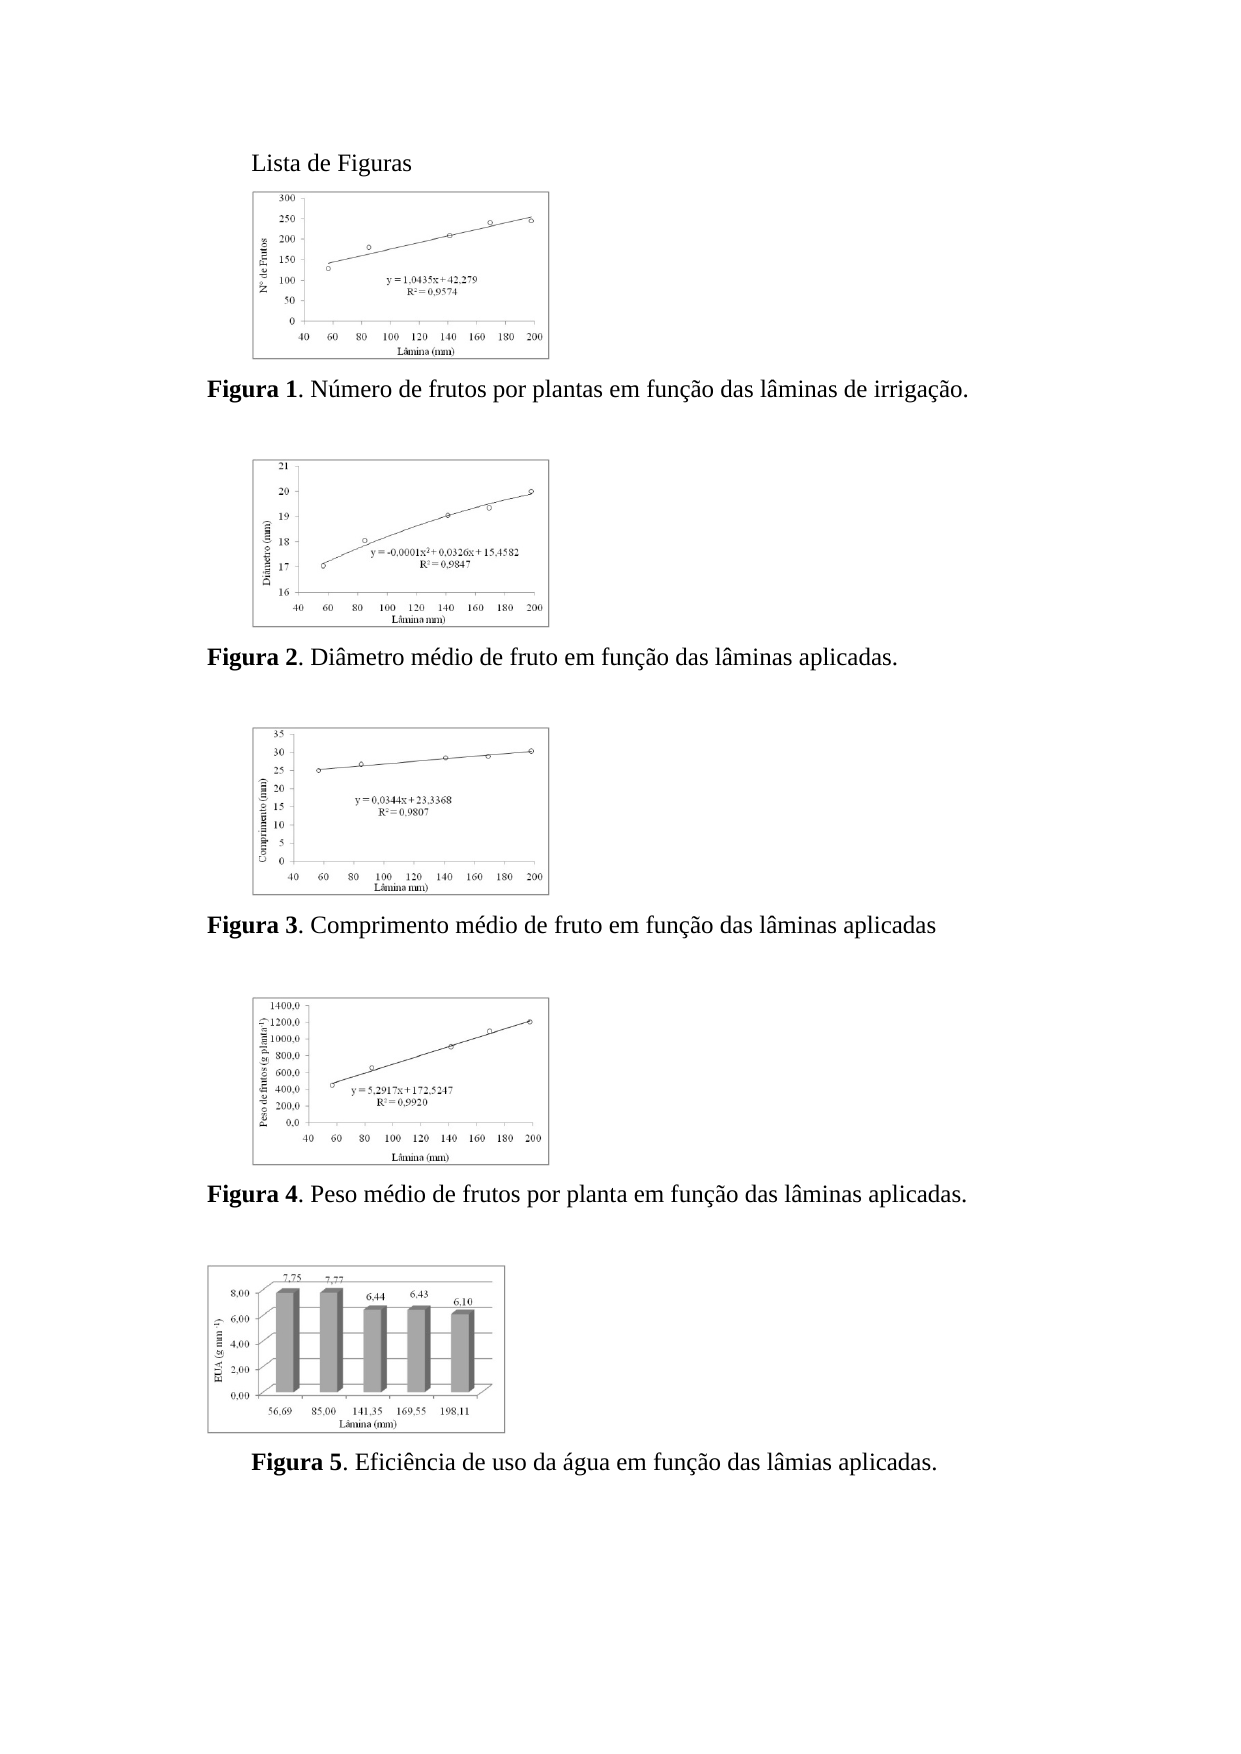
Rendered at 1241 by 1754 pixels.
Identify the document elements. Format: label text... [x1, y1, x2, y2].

text Figura 5. Eficiência de uso da água em função das lâmias aplicadas. [177, 1447, 1063, 1476]
picture [251, 458, 550, 628]
text Lista de Figuras [177, 148, 1063, 176]
text Figura 4. Peso médio de frutos por planta em função das lâminas aplicadas. [177, 1179, 1063, 1208]
picture [251, 727, 550, 896]
picture [251, 190, 550, 360]
text Figura 2. Diâmetro médio de fruto em função das lâminas aplicadas. [177, 642, 1063, 671]
text Figura 3. Comprimento médio de fruto em função das lâminas aplicadas [177, 910, 1063, 939]
text Figura 1. Número de frutos por plantas em função das lâminas de irrigação. [177, 374, 1063, 402]
picture [251, 996, 550, 1166]
picture [206, 1264, 506, 1434]
